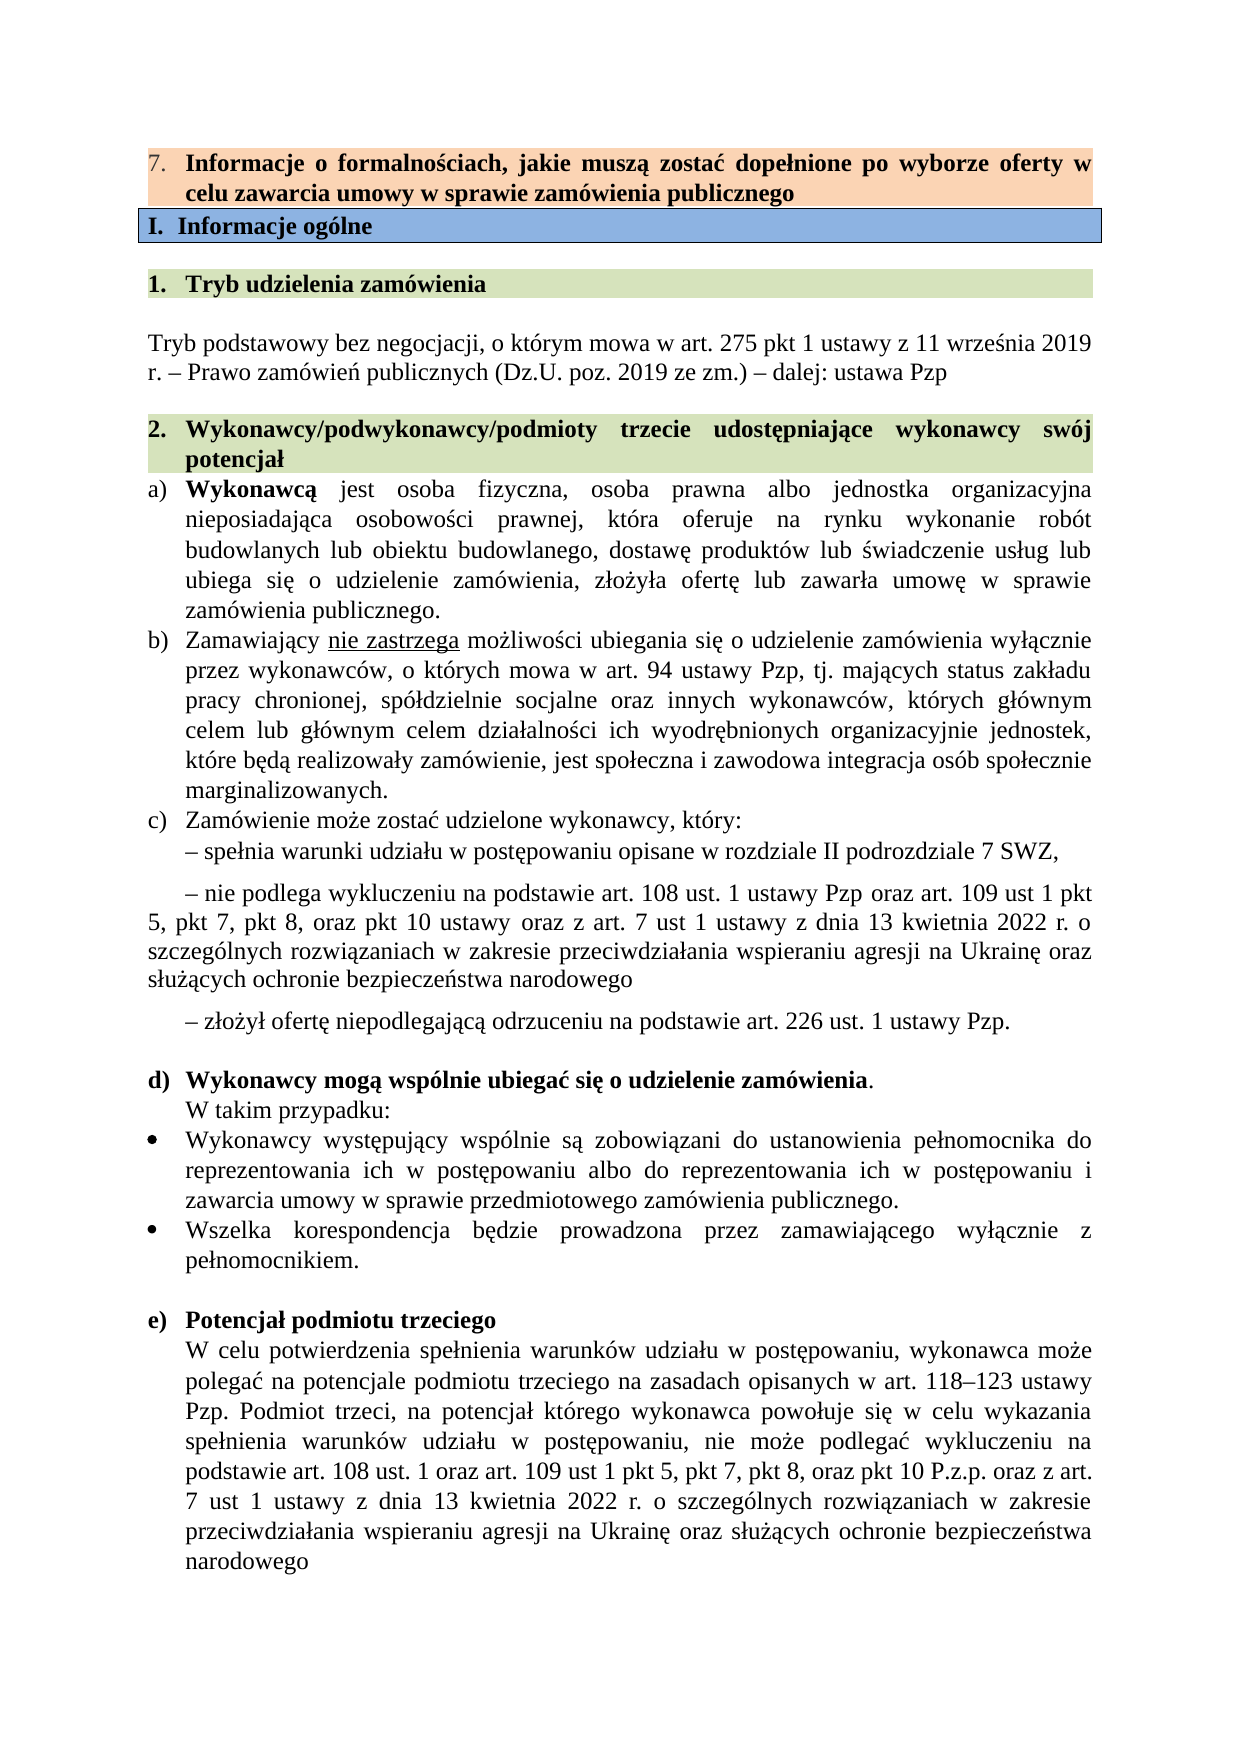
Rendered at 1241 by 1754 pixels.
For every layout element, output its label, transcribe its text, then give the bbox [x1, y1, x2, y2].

list Wykonawcy/podwykonawcy/podmioty trzecie udostępniające wykonawcy swój potencjał [148, 414, 1093, 473]
text – złożył ofertę niepodlegającą odrzuceniu na podstawie art. 226 ust. 1 ustawy Pzp. [148, 1006, 1093, 1034]
list Wszelka korespondencja będzie prowadzona przez zamawiającego wyłącznie z pełnomocnikiem. [148, 1215, 1093, 1274]
list Wykonawcy występujący wspólnie są zobowiązani do ustanowienia pełnomocnika do reprezentowania ich w postępowaniu albo do reprezentowania ich w postępowaniu i zawarcia umowy w sprawie przedmiotowego zamówienia publicznego. [148, 1125, 1093, 1214]
list Zamawiający nie zastrzega możliwości ubiegania się o udzielenie zamówienia wyłącznie przez wykonawców, o których mowa w art. 94 ustawy Pzp, tj. mających status zakładu pracy chronionej, spółdzielnie socjalne oraz innych wykonawców, których głównym celem lub głównym celem działalności ich wyodrębnionych organizacyjnie jednostek, które będą realizowały zamówienie, jest społeczna i zawodowa integracja osób społecznie marginalizowanych. [148, 625, 1093, 804]
list Tryb udzielenia zamówienia [148, 269, 1093, 298]
text W takim przypadku: [185, 1095, 1093, 1123]
list Informacje ogólne [139, 209, 1101, 242]
list Informacje o formalnościach, jakie muszą zostać dopełnione po wyborze oferty w celu zawarcia umowy w sprawie zamówienia publicznego [148, 148, 1093, 206]
list Wykonawcą jest osoba fizyczna, osoba prawna albo jednostka organizacyjna nieposiadająca osobowości prawnej, która oferuje na rynku wykonanie robót budowlanych lub obiektu budowlanego, dostawę produktów lub świadczenie usług lub ubiega się o udzielenie zamówienia, złożyła ofertę lub zawarła umowę w sprawie zamówienia publicznego. [148, 474, 1093, 624]
list Potencjał podmiotu trzeciego [148, 1306, 1093, 1334]
text Tryb podstawowy bez negocjacji, o którym mowa w art. 275 pkt 1 ustawy z 11 września 2019 r. – Prawo zamówień publicznych (Dz.U. poz. 2019 ze zm.) – dalej: ustawa Pzp [148, 328, 1093, 386]
list Wykonawcy mogą wspólnie ubiegać się o udzielenie zamówienia. [148, 1065, 1093, 1093]
text – spełnia warunki udziału w postępowaniu opisane w rozdziale II podrozdziale 7 SWZ, [185, 836, 1093, 864]
list Zamówienie może zostać udzielone wykonawcy, który: [148, 806, 1093, 834]
text W celu potwierdzenia spełnienia warunków udziału w postępowaniu, wykonawca może polegać na potencjale podmiotu trzeciego na zasadach opisanych w art. 118–123 ustawy Pzp. Podmiot trzeci, na potencjał którego wykonawca powołuje się w celu wykazania spełnienia warunków udziału w postępowaniu, nie może podlegać wykluczeniu na podstawie art. 108 ust. 1 oraz art. 109 ust 1 pkt 5, pkt 7, pkt 8, oraz pkt 10 P.z.p. oraz z art. 7 ust 1 ustawy z dnia 13 kwietnia 2022 r. o szczególnych rozwiązaniach w zakresie przeciwdziałania wspieraniu agresji na Ukrainę oraz służących ochronie bezpieczeństwa narodowego [185, 1336, 1093, 1575]
text – nie podlega wykluczeniu na podstawie art. 108 ust. 1 ustawy Pzp oraz art. 109 ust 1 pkt 5, pkt 7, pkt 8, oraz pkt 10 ustawy oraz z art. 7 ust 1 ustawy z dnia 13 kwietnia 2022 r. o szczególnych rozwiązaniach w zakresie przeciwdziałania wspieraniu agresji na Ukrainę oraz służących ochronie bezpieczeństwa narodowego [148, 878, 1093, 993]
